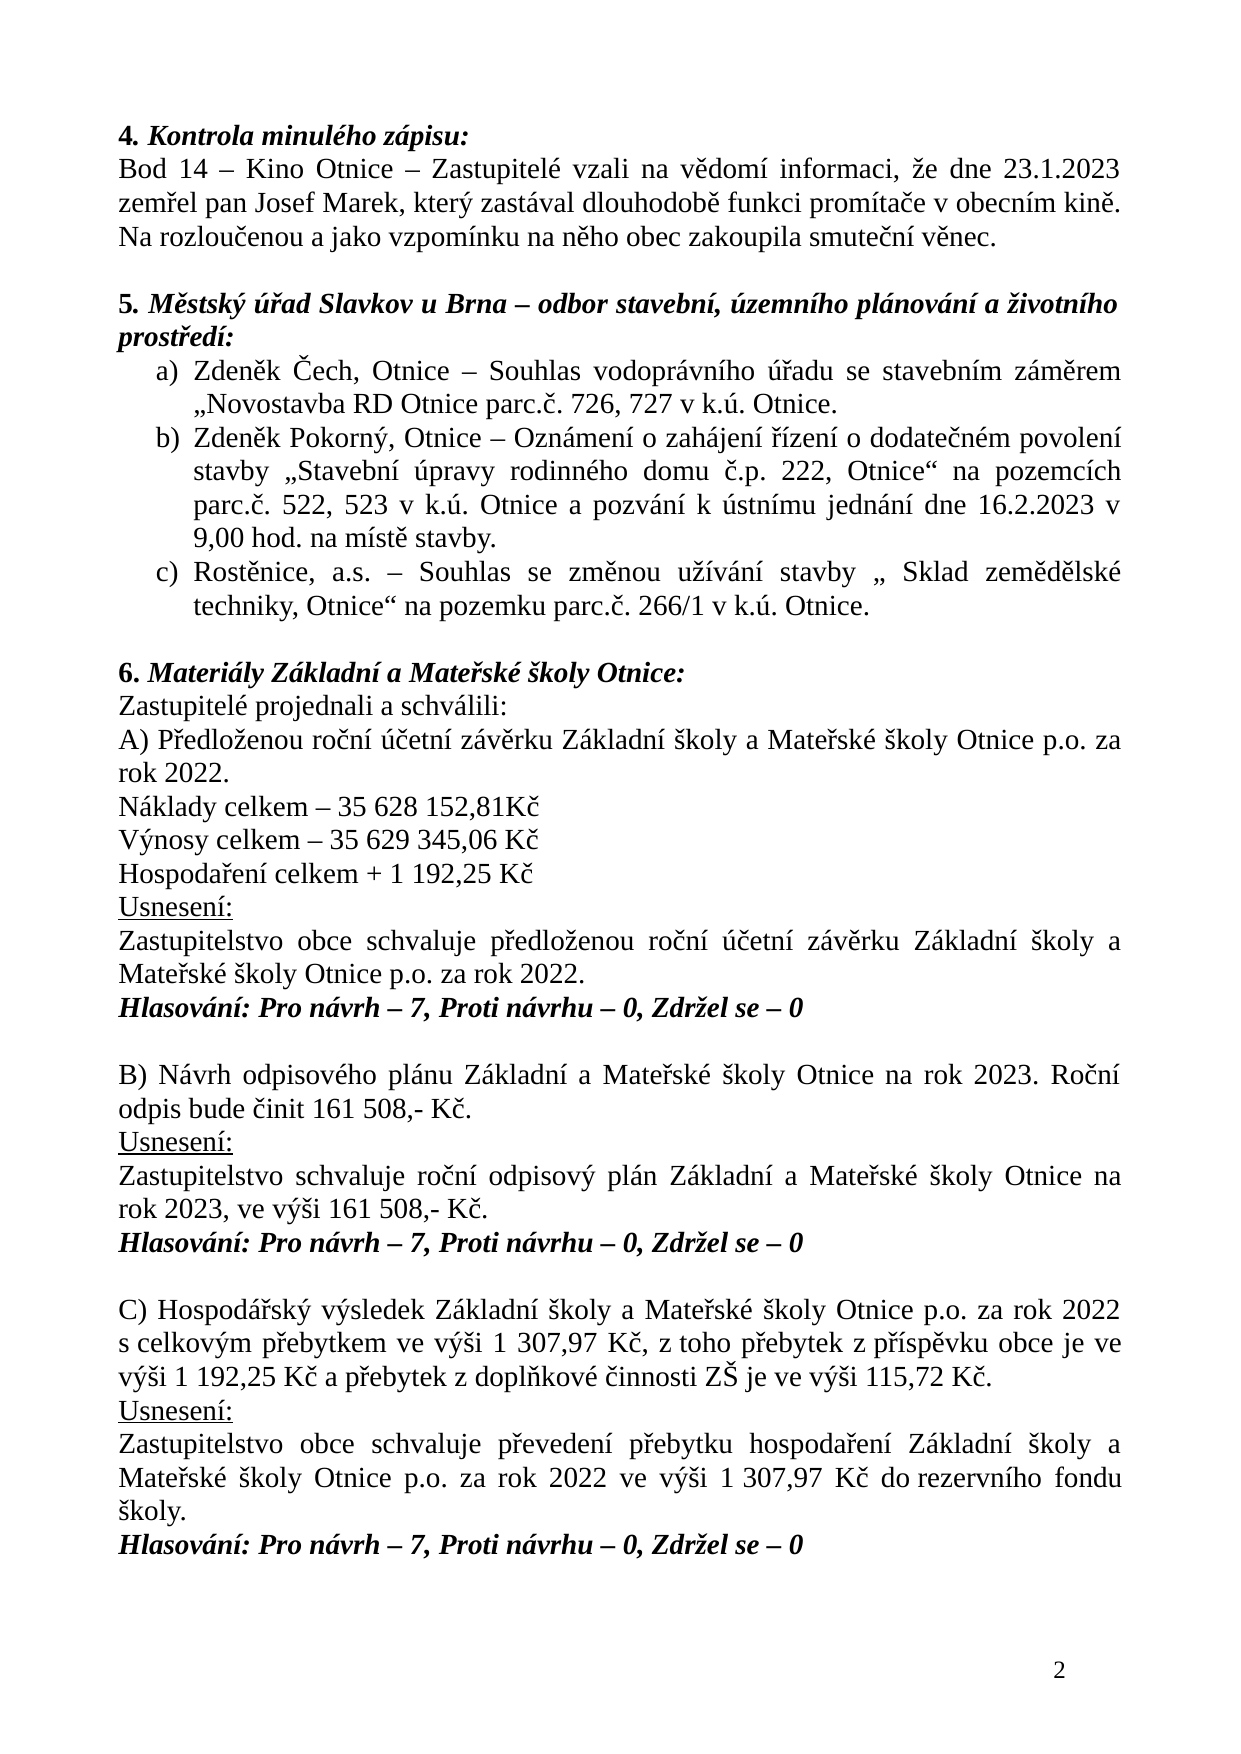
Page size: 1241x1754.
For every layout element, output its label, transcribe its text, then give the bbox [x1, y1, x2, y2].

list Rostěnice, a.s. – Souhlas se změnou užívání stavby „ Sklad zemědělské techniky, Otnice“ na pozemku parc.č. 266/1 v k.ú. Otnice. [156, 554, 1122, 621]
text Zastupitelstvo obce schvaluje předloženou roční účetní závěrku Základní školy a Mateřské školy Otnice p.o. za rok 2022. [118, 923, 1122, 990]
text Hospodaření celkem + 1 192,25 Kč [118, 856, 1122, 889]
text 6. Materiály Základní a Mateřské školy Otnice: [118, 655, 1122, 688]
text Hlasování: Pro návrh – 7, Proti návrhu – 0, Zdržel se – 0 [118, 1527, 1122, 1560]
text 5. Městský úřad Slavkov u Brna – odbor stavební, územního plánování a životního prostředí: [118, 286, 1122, 353]
text 4. Kontrola minulého zápisu: [118, 118, 1122, 152]
text Hlasování: Pro návrh – 7, Proti návrhu – 0, Zdržel se – 0 [118, 990, 1122, 1024]
text C) Hospodářský výsledek Základní školy a Mateřské školy Otnice p.o. za rok 2022 s celkovým přebytkem ve výši 1 307,97 Kč, z toho přebytek z příspěvku obce je ve výši 1 192,25 Kč a přebytek z doplňkové činnosti ZŠ je ve výši 115,72 Kč. [118, 1292, 1122, 1393]
text Hlasování: Pro návrh – 7, Proti návrhu – 0, Zdržel se – 0 [118, 1225, 1122, 1258]
text Náklady celkem – 35 628 152,81Kč [118, 789, 1122, 822]
text Usnesení: [118, 1393, 1122, 1426]
text Výnosy celkem – 35 629 345,06 Kč [118, 822, 1122, 856]
list Zdeněk Pokorný, Otnice – Oznámení o zahájení řízení o dodatečném povolení stavby „Stavební úpravy rodinného domu č.p. 222, Otnice“ na pozemcích parc.č. 522, 523 v k.ú. Otnice a pozvání k ústnímu jednání dne 16.2.2023 v 9,00 hod. na místě stavby. [156, 420, 1122, 554]
text Usnesení: [118, 889, 1122, 923]
text Usnesení: [118, 1124, 1122, 1158]
text Bod 14 – Kino Otnice – Zastupitelé vzali na vědomí informaci, že dne 23.1.2023 zemřel pan Josef Marek, který zastával dlouhodobě funkci promítače v obecním kině. Na rozloučenou a jako vzpomínku na něho obec zakoupila smuteční věnec. [118, 152, 1122, 252]
text Zastupitelstvo obce schvaluje převedení přebytku hospodaření Základní školy a Mateřské školy Otnice p.o. za rok 2022 ve výši 1 307,97 Kč do rezervního fondu školy. [118, 1426, 1122, 1527]
list Zdeněk Čech, Otnice – Souhlas vodoprávního úřadu se stavebním záměrem „Novostavba RD Otnice parc.č. 726, 727 v k.ú. Otnice. [156, 353, 1122, 420]
text B) Návrh odpisového plánu Základní a Mateřské školy Otnice na rok 2023. Roční odpis bude činit 161 508,- Kč. [118, 1057, 1122, 1124]
text Zastupitelé projednali a schválili: [118, 688, 1122, 722]
text Zastupitelstvo schvaluje roční odpisový plán Základní a Mateřské školy Otnice na rok 2023, ve výši 161 508,- Kč. [118, 1158, 1122, 1225]
text A) Předloženou roční účetní závěrku Základní školy a Mateřské školy Otnice p.o. za rok 2022. [118, 722, 1122, 789]
